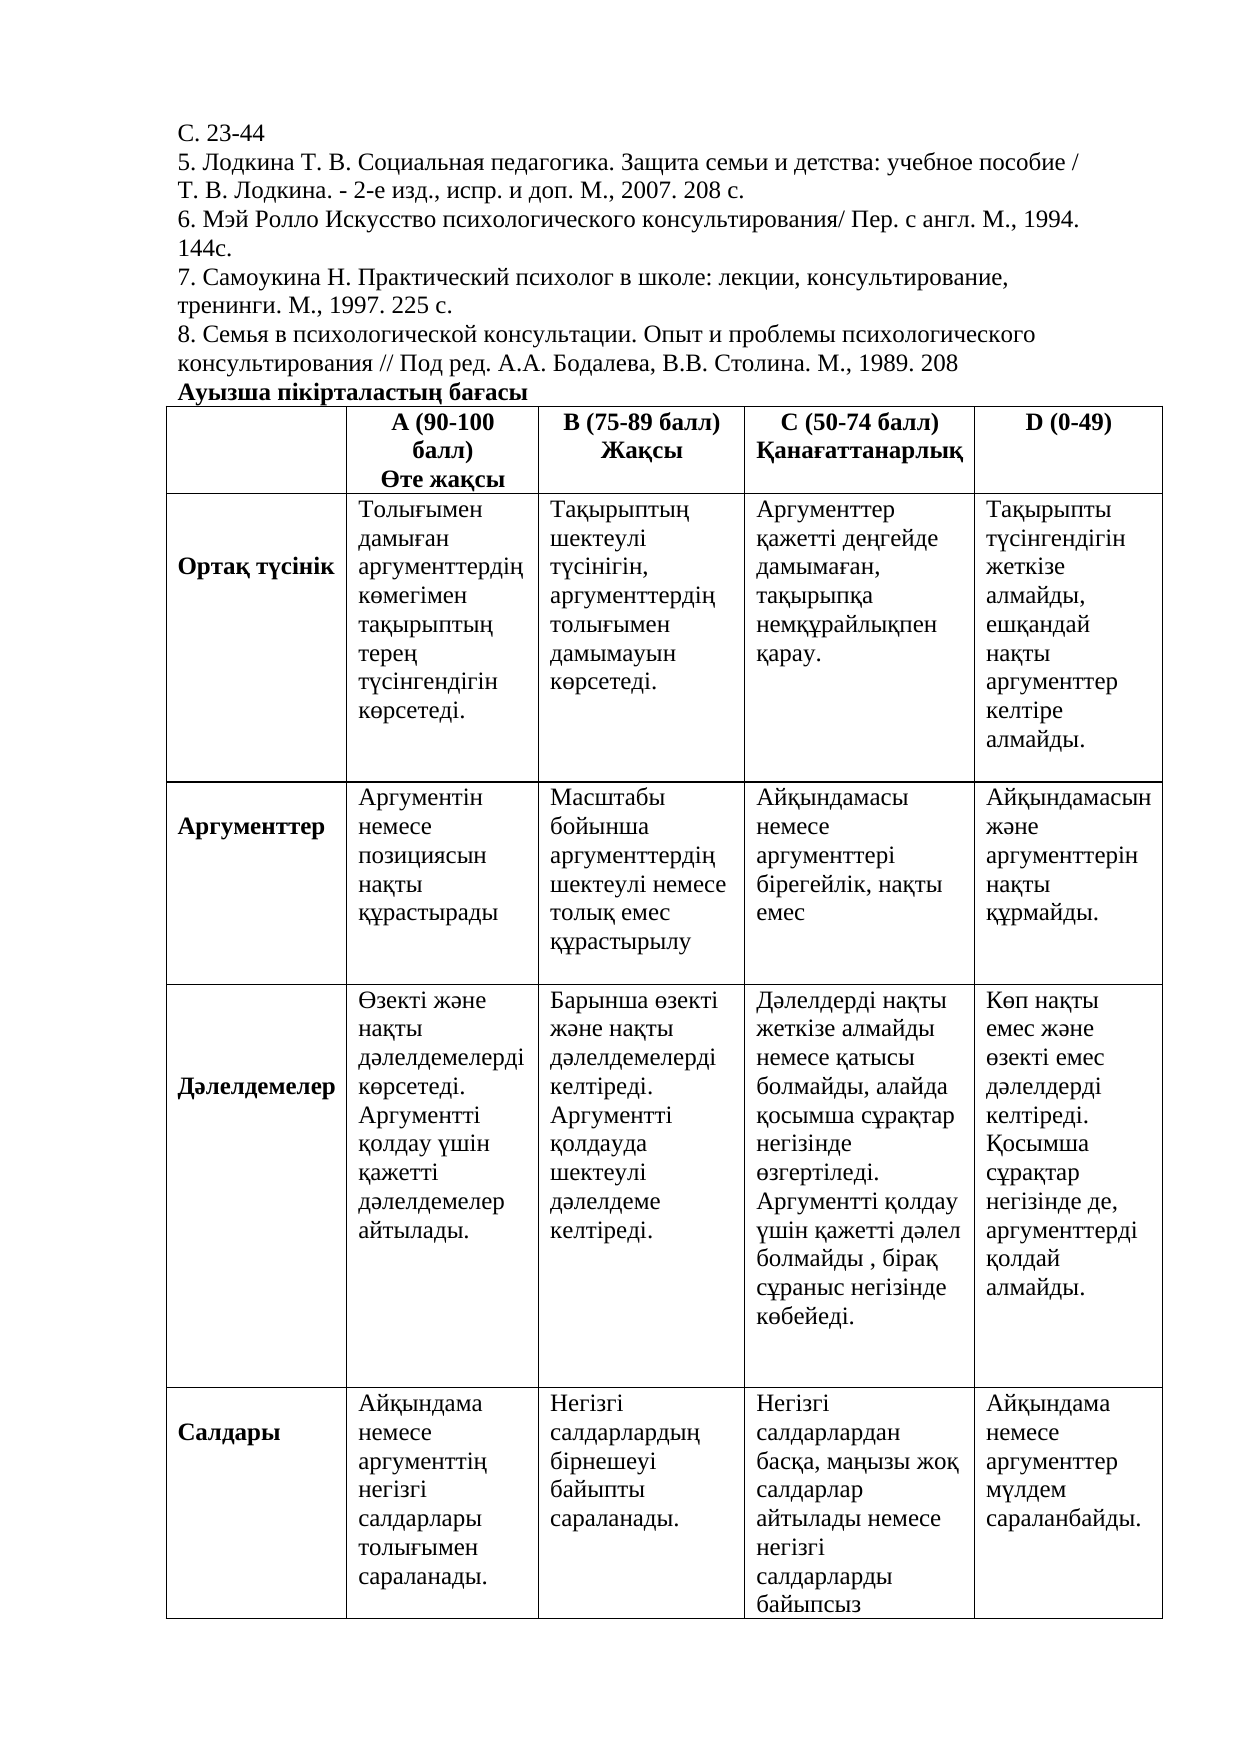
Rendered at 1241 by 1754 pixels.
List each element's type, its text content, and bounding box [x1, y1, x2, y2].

table_cell Аргументін немесе позициясын нақты құрастырады [347, 783, 538, 984]
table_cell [347, 1388, 538, 1618]
text 7. Самоукина Н. Практический психолог в школе: лекции, консультирование, [177, 262, 1152, 291]
table_cell Ортақ түсінік [167, 494, 346, 781]
table_cell Тақырыпты түсінгендігін жеткізе алмайды, ешқандай нақты аргументтер келтіре алмайды. [975, 494, 1162, 781]
table_header D (0-49) [975, 407, 1162, 493]
table_cell Тақырыптың шектеулі түсінігін, аргументтердің толығымен дамымауын көрсетеді. [539, 494, 744, 781]
text тренинги. М., 1997. 225 с. [177, 291, 1152, 319]
table_cell Дәлелдерді нақты жеткізе алмайды немесе қатысы болмайды, алайда қосымша сұрақтар негізінде өзгертіледі. Аргументті қолдау үшін қажетті дәлел болмайды , бірақ сұраныс негізінде көбейеді. [745, 985, 974, 1387]
text 6. Мэй Ролло Искусство психологического консультирования/ Пер. с англ. М., 1994. [177, 204, 1152, 233]
text Ауызша пікірталастың бағасы [177, 377, 1152, 406]
table_cell Өзекті және нақты дәлелдемелерді көрсетеді. Аргументті қолдау үшін қажетті дәлелдемелер айтылады. [347, 985, 538, 1387]
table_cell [975, 1388, 1162, 1618]
table_cell Көп нақты емес және өзекті емес дәлелдерді келтіреді. Қосымша сұрақтар негізінде де, аргументтерді қолдай алмайды. [975, 985, 1162, 1387]
text 144с. [177, 233, 1152, 262]
table_header [167, 407, 346, 493]
text консультирования // Под ред. А.А. Бодалева, В.В. Столина. М., 1989. 208 [177, 348, 1152, 377]
table_header A (90-100 балл) Өте жақсы [347, 407, 538, 493]
table_cell Айқындамасын және аргументтерін нақты құрмайды. [975, 783, 1162, 984]
table_cell Масштабы бойынша аргументтердің шектеулі немесе толық емес құрастырылу [539, 783, 744, 984]
table_cell Аргументтер [167, 783, 346, 984]
table_cell Толығымен дамыған аргументтердің көмегімен тақырыптың терең түсінгендігін көрсетеді. [347, 494, 538, 781]
table_header C (50-74 балл) Қанағаттанарлық [745, 407, 974, 493]
text Т. В. Лодкина. - 2-е изд., испр. и доп. М., 2007. 208 с. [177, 176, 1152, 204]
text 5. Лодкина Т. В. Социальная педагогика. Защита семьи и детства: учебное пособие / [177, 147, 1152, 176]
table_cell Салдары [167, 1388, 346, 1618]
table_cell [745, 1388, 974, 1618]
text 8. Семья в психологической консультации. Опыт и проблемы психологического [177, 319, 1152, 348]
table_cell Барынша өзекті және нақты дәлелдемелерді келтіреді. Аргументті қолдауда шектеулі дәлелдеме келтіреді. [539, 985, 744, 1387]
table_header B (75-89 балл) Жақсы [539, 407, 744, 493]
table_cell Аргументтер қажетті деңгейде дамымаған, тақырыпқа немқұрайлықпен қарау. [745, 494, 974, 781]
table_cell Айқындамасы немесе аргументтері бірегейлік, нақты емес [745, 783, 974, 984]
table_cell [539, 1388, 744, 1618]
table_cell Дәлелдемелер [167, 985, 346, 1387]
text С. 23-44 [177, 118, 1152, 147]
